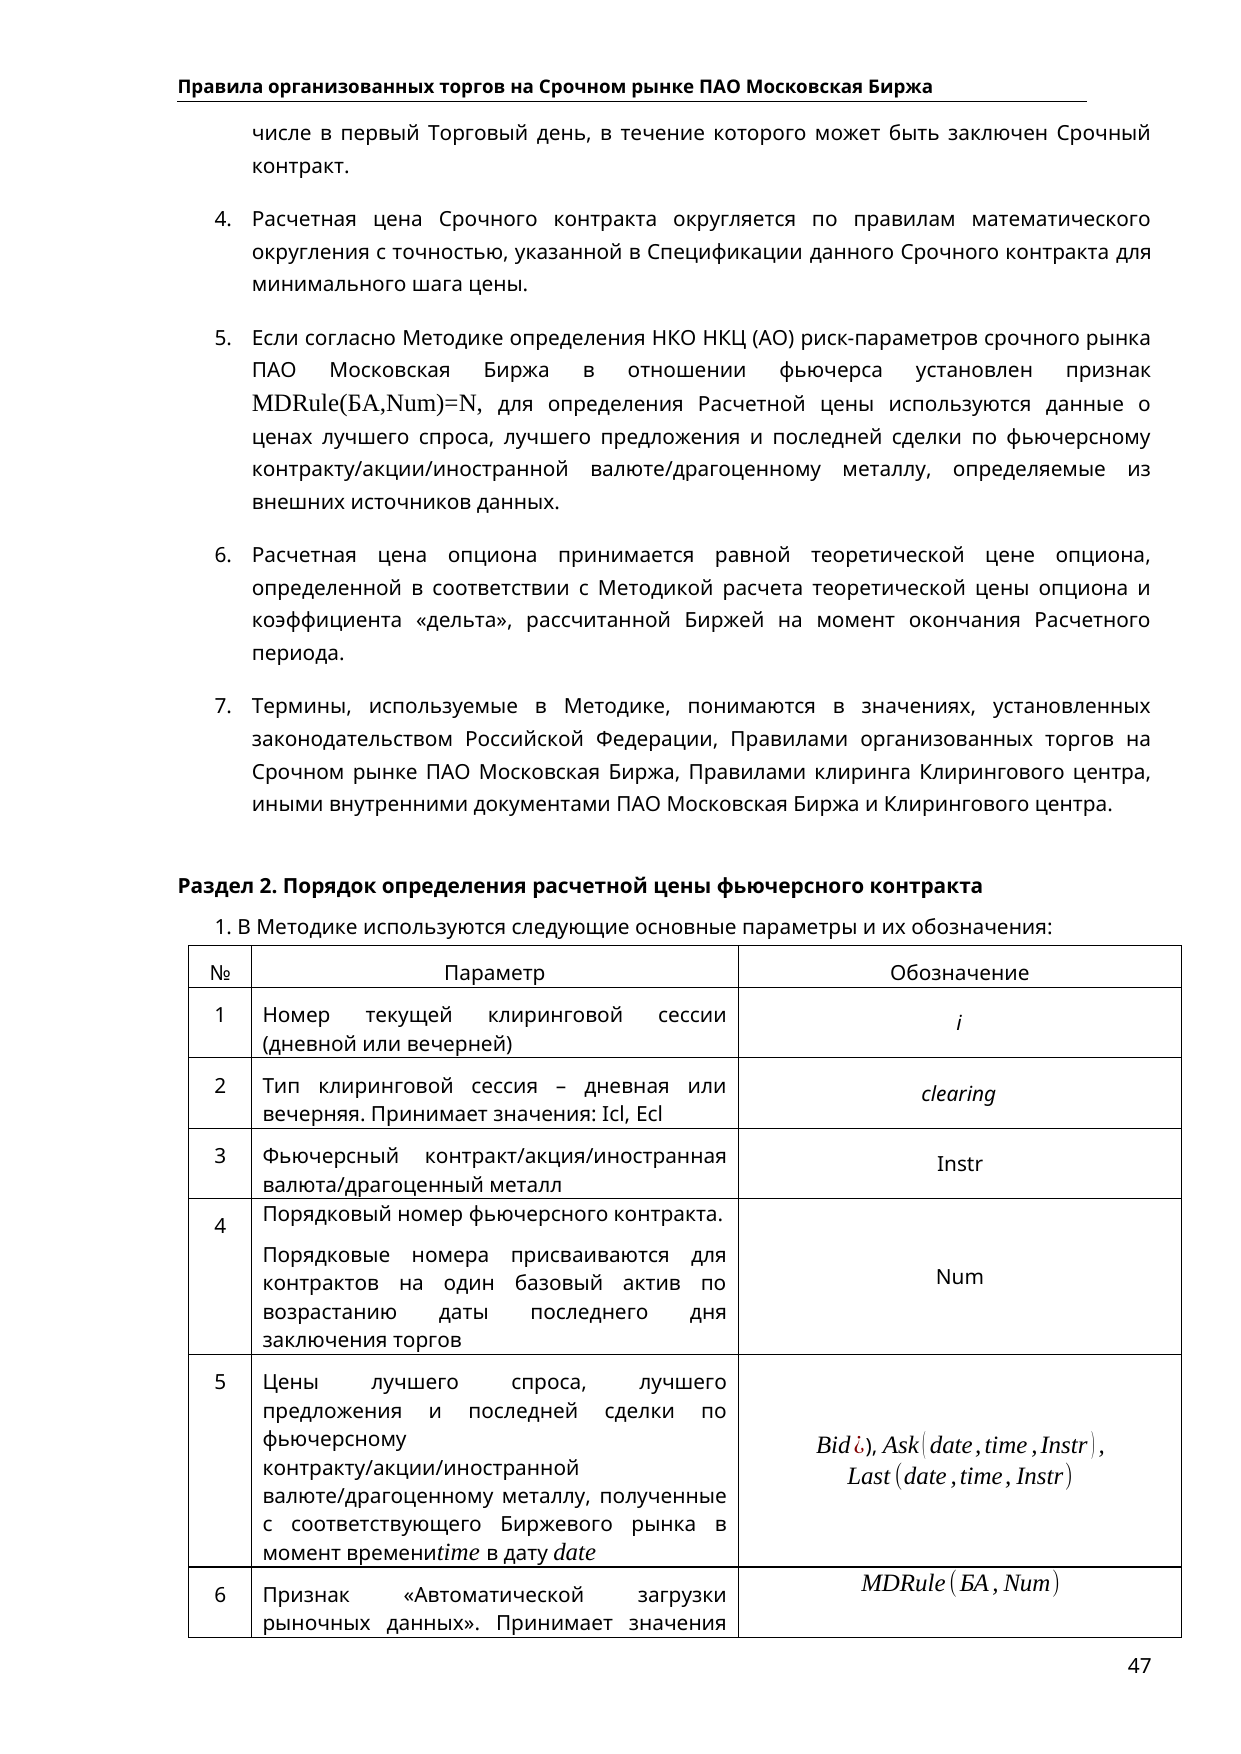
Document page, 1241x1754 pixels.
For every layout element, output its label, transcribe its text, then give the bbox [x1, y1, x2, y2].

table_cell clearing [739, 1058, 1181, 1128]
table_cell [739, 1568, 1181, 1637]
table_cell 6 [189, 1568, 251, 1637]
table_cell Цены лучшего спроса, лучшего предложения и последней сделки по фьючерсному контракту/акции/иностранной валюте/драгоценному металлу, полученные с соответствующего Биржевого рынка в момент времени в дату [252, 1355, 738, 1566]
list 1. В Методике используются следующие основные параметры и их обозначения: [214, 912, 1152, 941]
table_cell Порядковый номер фьючерсного контракта. Порядковые номера присваиваются для контрактов на один базовый актив по возрастанию даты последнего дня заключения торгов [252, 1199, 738, 1354]
table_cell Num [739, 1199, 1181, 1354]
list Если согласно Методике определения НКО НКЦ (АО) риск-параметров срочного рынка ПАО Московская Биржа в отношении фьючерса установлен признак MDRule(БА,Num)=N, для определения Расчетной цены используются данные о ценах лучшего спроса, лучшего предложения и последней сделки по фьючерсному контракту/акции/иностранной валюте/драгоценному металлу, определяемые из внешних источников данных. [214, 323, 1152, 515]
table_header № [189, 946, 251, 987]
table_cell 2 [189, 1058, 251, 1128]
list Расчетная цена Срочного контракта округляется по правилам математического округления с точностью, указанной в Спецификации данного Срочного контракта для минимального шага цены. [214, 204, 1152, 298]
table_cell Фьючерсный контракт/акция/иностранная валюта/драгоценный металл [252, 1129, 738, 1198]
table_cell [252, 1568, 738, 1637]
table_cell ), [739, 1355, 1181, 1566]
table_cell 3 [189, 1129, 251, 1198]
table_cell Номер текущей клиринговой сессии (дневной или вечерней) [252, 988, 738, 1057]
table_cell Тип клиринговой сессия – дневная или вечерняя. Принимает значения: Icl, Ecl [252, 1058, 738, 1128]
list Раздел 2. Порядок определения расчетной цены фьючерсного контракта [177, 871, 1152, 900]
list Расчетная цена опциона принимается равной теоретической цене опциона, определенной в соответствии с Методикой расчета теоретической цены опциона и коэффициента «дельта», рассчитанной Биржей на момент окончания Расчетного периода. [214, 540, 1152, 667]
table_cell i [739, 988, 1181, 1057]
table_cell 4 [189, 1199, 251, 1354]
table_cell Instr [739, 1129, 1181, 1198]
table_header Параметр [252, 946, 738, 987]
list Термины, используемые в Методике, понимаются в значениях, установленных законодательством Российской Федерации, Правилами организованных торгов на Срочном рынке ПАО Московская Биржа, Правилами клиринга Клирингового центра, иными внутренними документами ПАО Московская Биржа и Клирингового центра. [214, 692, 1152, 818]
table_cell 5 [189, 1355, 251, 1566]
table_header Обозначение [739, 946, 1181, 987]
table_cell 1 [189, 988, 251, 1057]
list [214, 118, 1152, 179]
